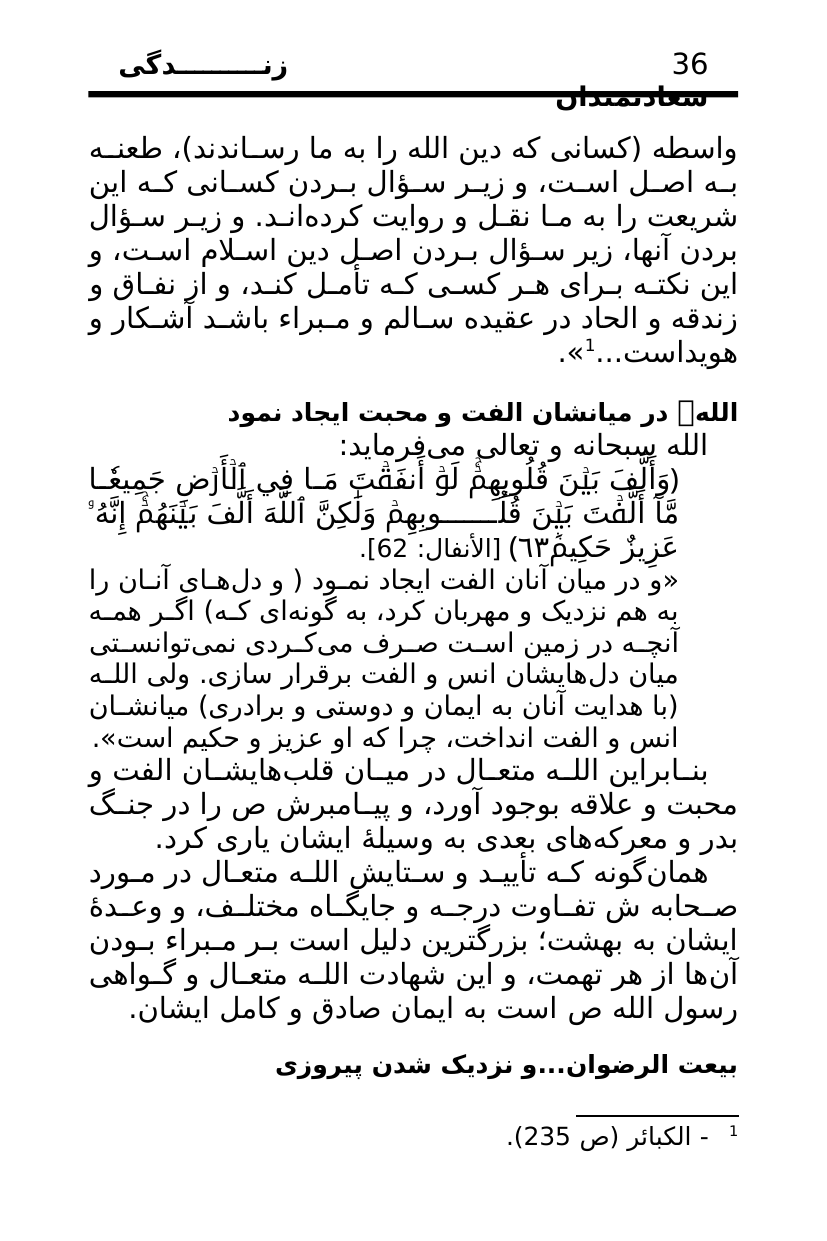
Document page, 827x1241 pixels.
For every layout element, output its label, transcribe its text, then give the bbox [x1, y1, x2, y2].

text همان‌گونه که تأیید و ستایش الله متعال در مورد صحابه ش تفاوت درجه و جایگاه مختلف، و وعدۀ ایشان به بهشت؛ بزرگترین دلیل است بر مبراء بودن آن‌ها از هر تهمت، و این شهادت الله متعال و گواهی رسول الله ص است به ایمان صادق و کامل ایشان. [89, 855, 738, 1025]
text بنابراین الله متعال در میان قلب‌هایشان الفت و محبت و علاقه بوجود آورد، و پیامبرش ص را در جنگ بدر و معرکه‌های بعدی به وسیلۀ ایشان یاری کرد. [89, 753, 738, 855]
text بیعت الرضوان...و نزدیک شدن پیروزی [89, 1050, 738, 1079]
text الله در میانشان الفت و محبت ایجاد نمود [89, 394, 738, 428]
text ﴿وَأَلَّفَ بَيۡنَ قُلُوبِهِمۡۚ لَوۡ أَنفَقۡتَ مَا فِي ٱلۡأَرۡضِ جَمِيعٗا مَّآ أَلَّفۡتَ بَيۡنَ قُلُوبِهِمۡ وَلَٰكِنَّ ٱللَّهَ أَلَّفَ بَيۡنَهُمۡۚ إِنَّهُۥ عَزِيزٌ حَكِيمٞ٦٣﴾ [الأنفال: 62]. [89, 462, 679, 564]
text «و در میان آنان الفت ایجاد نمود ( و دل‌های آنان را به هم نزدیک و مهربان کرد، به گونه‌ای که) اگر همه آنچه در زمین است صرف می‌کردی نمی‌توانستی میان دل‌هایشان انس و الفت برقرار سازی. ولی الله (با هدایت آنان به ایمان و دوستی و برادری) میانشان انس و الفت انداخت، چرا که او عزیز و حکیم است». [89, 564, 679, 753]
text الله سبحانه و تعالی می‌فرماید: [89, 428, 738, 462]
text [89, 132, 738, 369]
